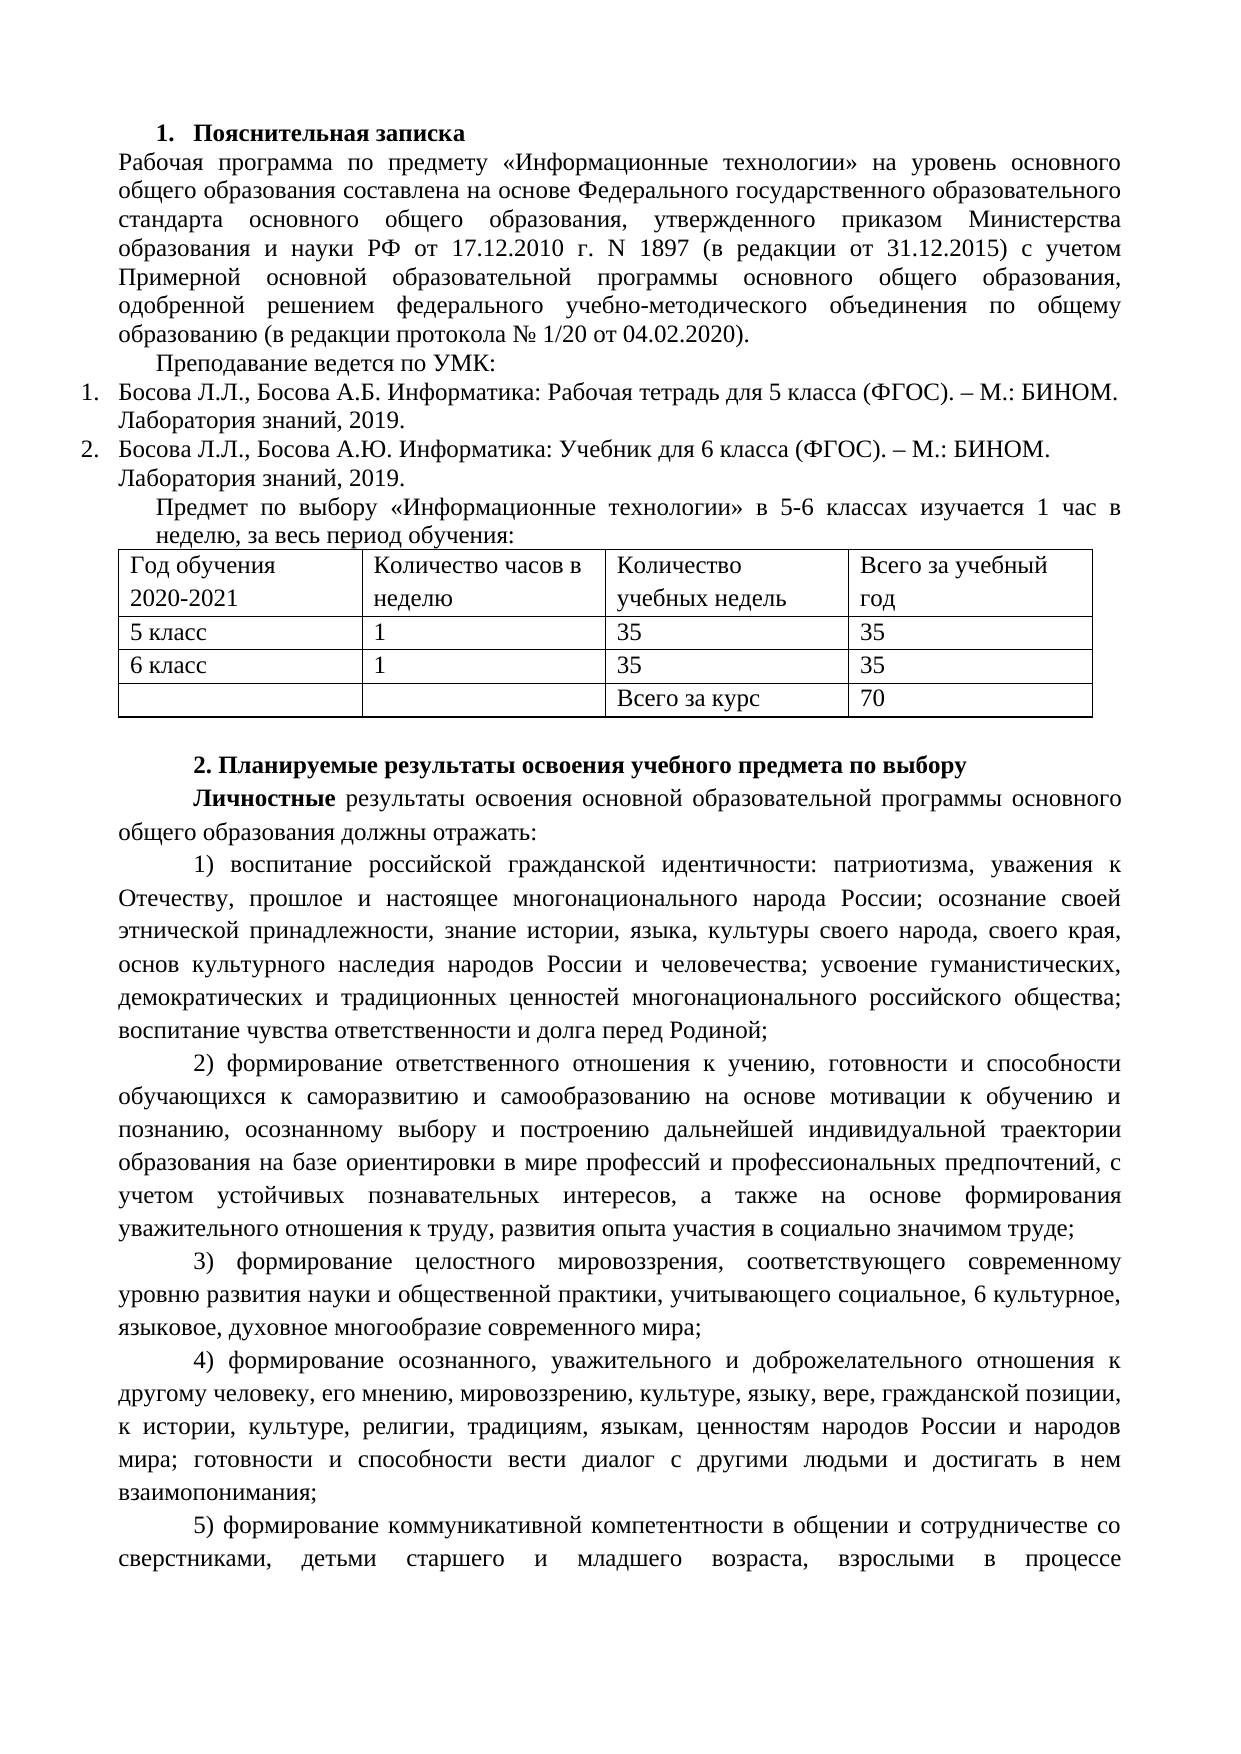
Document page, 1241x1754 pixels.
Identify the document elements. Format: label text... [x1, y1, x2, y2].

text Преподавание ведется по УМК: [156, 348, 1122, 377]
text Личностные результаты освоения основной образовательной программы основного общего образования должны отражать: [118, 783, 1122, 845]
list Босова Л.Л., Босова А.Ю. Информатика: Учебник для 6 класса (ФГОС). – М.: БИНОМ. Лаборатория знаний, 2019. [81, 434, 1122, 492]
text 2. Планируемые результаты освоения учебного предмета по выбору [118, 751, 1122, 779]
table_cell 35 [606, 650, 848, 682]
text 4) формирование осознанного, уважительного и доброжелательного отношения к другому человеку, его мнению, мировоззрению, культуре, языку, вере, гражданской позиции, к истории, культуре, религии, традициям, языкам, ценностям народов России и народов мира; готовности и способности вести диалог с другими людьми и достигать в нем взаимопонимания; [118, 1345, 1122, 1506]
text Рабочая программа по предмету «Информационные технологии» на уровень основного общего образования составлена на основе Федерального государственного образовательного стандарта основного общего образования, утвержденного приказом Министерства образования и науки РФ от 17.12.2010 г. N 1897 (в редакции от 31.12.2015) с учетом Примерной основной образовательной программы основного общего образования, одобренной решением федерального учебно-методического объединения по общему образованию (в редакции протокола № 1/20 от 04.02.2020). [118, 147, 1122, 348]
text 2) формирование ответственного отношения к учению, готовности и способности обучающихся к саморазвитию и самообразованию на основе мотивации к обучению и познанию, осознанному выбору и построению дальнейшей индивидуальной траектории образования на базе ориентировки в мире профессий и профессиональных предпочтений, с учетом устойчивых познавательных интересов, а также на основе формирования уважительного отношения к труду, развития опыта участия в социально значимом труде; [118, 1048, 1122, 1242]
text 3) формирование целостного мировоззрения, соответствующего современному уровню развития науки и общественной практики, учитывающего социальное, 6 культурное, языковое, духовное многообразие современного мира; [118, 1246, 1122, 1341]
table_cell 1 [363, 617, 605, 649]
table_cell 35 [849, 650, 1092, 682]
list Босова Л.Л., Босова А.Б. Информатика: Рабочая тетрадь для 5 класса (ФГОС). – М.: БИНОМ. Лаборатория знаний, 2019. [81, 377, 1122, 434]
table_cell 6 класс [119, 650, 362, 682]
table_cell 35 [849, 617, 1092, 649]
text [118, 1510, 1122, 1572]
table_header Количество часов в неделю [363, 550, 605, 616]
list Пояснительная записка [156, 118, 1122, 147]
table_header Количество учебных недель [606, 550, 848, 616]
text Предмет по выбору «Информационные технологии» в 5-6 классах изучается 1 час в неделю, за весь период обучения: [156, 492, 1122, 549]
table_cell [119, 684, 362, 716]
table_cell 5 класс [119, 617, 362, 649]
table_cell Всего за курс [606, 684, 848, 716]
table_cell 1 [363, 650, 605, 682]
table_header Год обучения 2020-2021 [119, 550, 362, 616]
table_cell 70 [849, 684, 1092, 716]
table_header Всего за учебный год [849, 550, 1092, 616]
table_cell [363, 684, 605, 716]
text 1) воспитание российской гражданской идентичности: патриотизма, уважения к Отечеству, прошлое и настоящее многонационального народа России; осознание своей этнической принадлежности, знание истории, языка, культуры своего народа, своего края, основ культурного наследия народов России и человечества; усвоение гуманистических, демократических и традиционных ценностей многонационального российского общества; воспитание чувства ответственности и долга перед Родиной; [118, 849, 1122, 1043]
table_cell 35 [606, 617, 848, 649]
